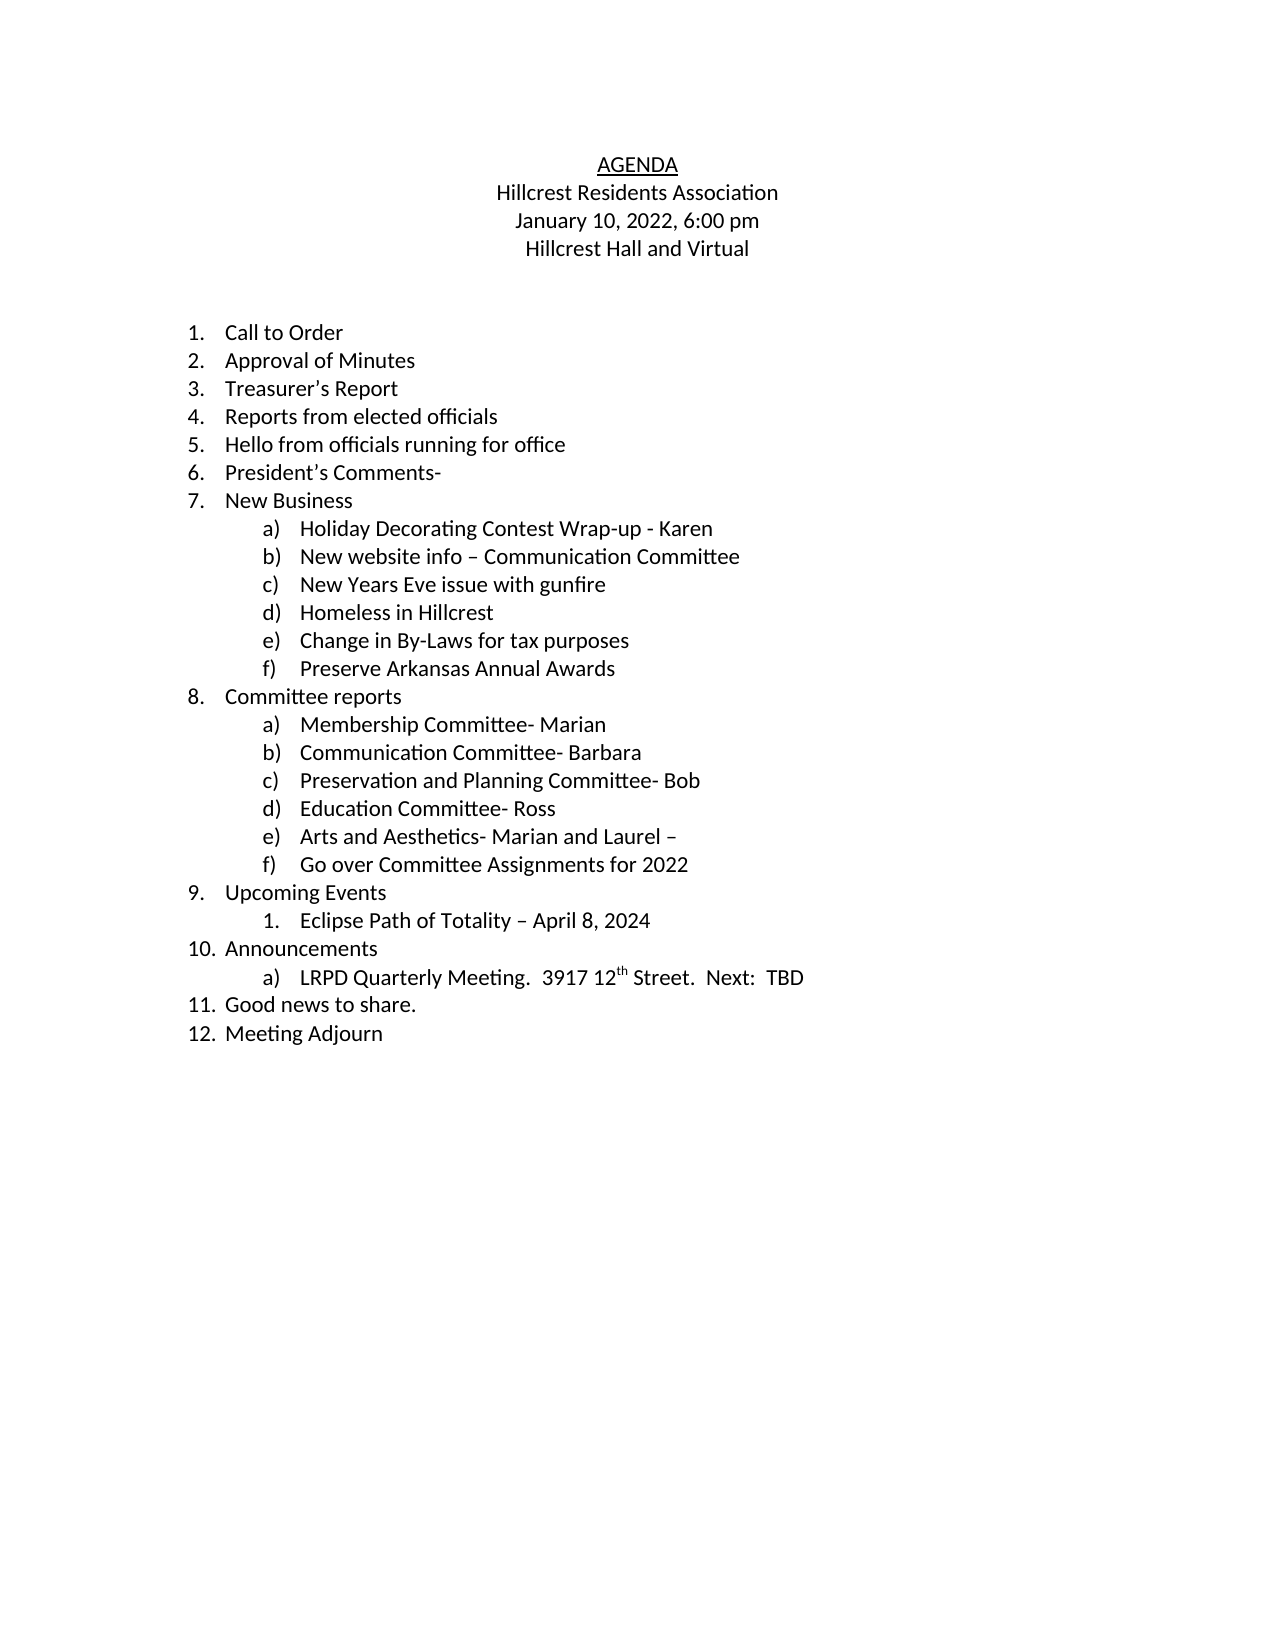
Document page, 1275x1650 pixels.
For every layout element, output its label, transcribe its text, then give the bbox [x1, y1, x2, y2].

list Good news to share. [187, 991, 1125, 1019]
list New website info – Communication Committee [262, 542, 1125, 570]
list Reports from elected officials [187, 402, 1125, 430]
text Hillcrest Residents Association [150, 178, 1125, 206]
list Communication Committee- Barbara [262, 738, 1125, 766]
list Call to Order [187, 318, 1125, 346]
list Education Committee- Ross [262, 794, 1125, 822]
list Preservation and Planning Committee- Bob [262, 766, 1125, 794]
list LRPD Quarterly Meeting. 3917 12th Street. Next: TBD [262, 963, 1125, 991]
list Announcements [187, 934, 1125, 963]
list President’s Comments- [187, 458, 1125, 486]
list Membership Committee- Marian [262, 710, 1125, 738]
list Eclipse Path of Totality – April 8, 2024 [262, 907, 1125, 934]
list Hello from officials running for office [187, 430, 1125, 458]
list New Years Eve issue with gunfire [262, 570, 1125, 598]
list Committee reports [187, 682, 1125, 710]
list Homeless in Hillcrest [262, 598, 1125, 626]
list New Business [187, 486, 1125, 514]
list Upcoming Events [187, 878, 1125, 907]
list Holiday Decorating Contest Wrap-up - Karen [262, 514, 1125, 542]
text January 10, 2022, 6:00 pm [150, 206, 1125, 234]
list Approval of Minutes [187, 346, 1125, 374]
list Preserve Arkansas Annual Awards [262, 654, 1125, 682]
list Change in By-Laws for tax purposes [262, 626, 1125, 654]
list Go over Committee Assignments for 2022 [262, 851, 1125, 878]
text AGENDA [150, 150, 1125, 178]
list Meeting Adjourn [187, 1019, 1125, 1047]
text Hillcrest Hall and Virtual [150, 234, 1125, 262]
list Treasurer’s Report [187, 374, 1125, 402]
list Arts and Aesthetics- Marian and Laurel – [262, 822, 1125, 851]
